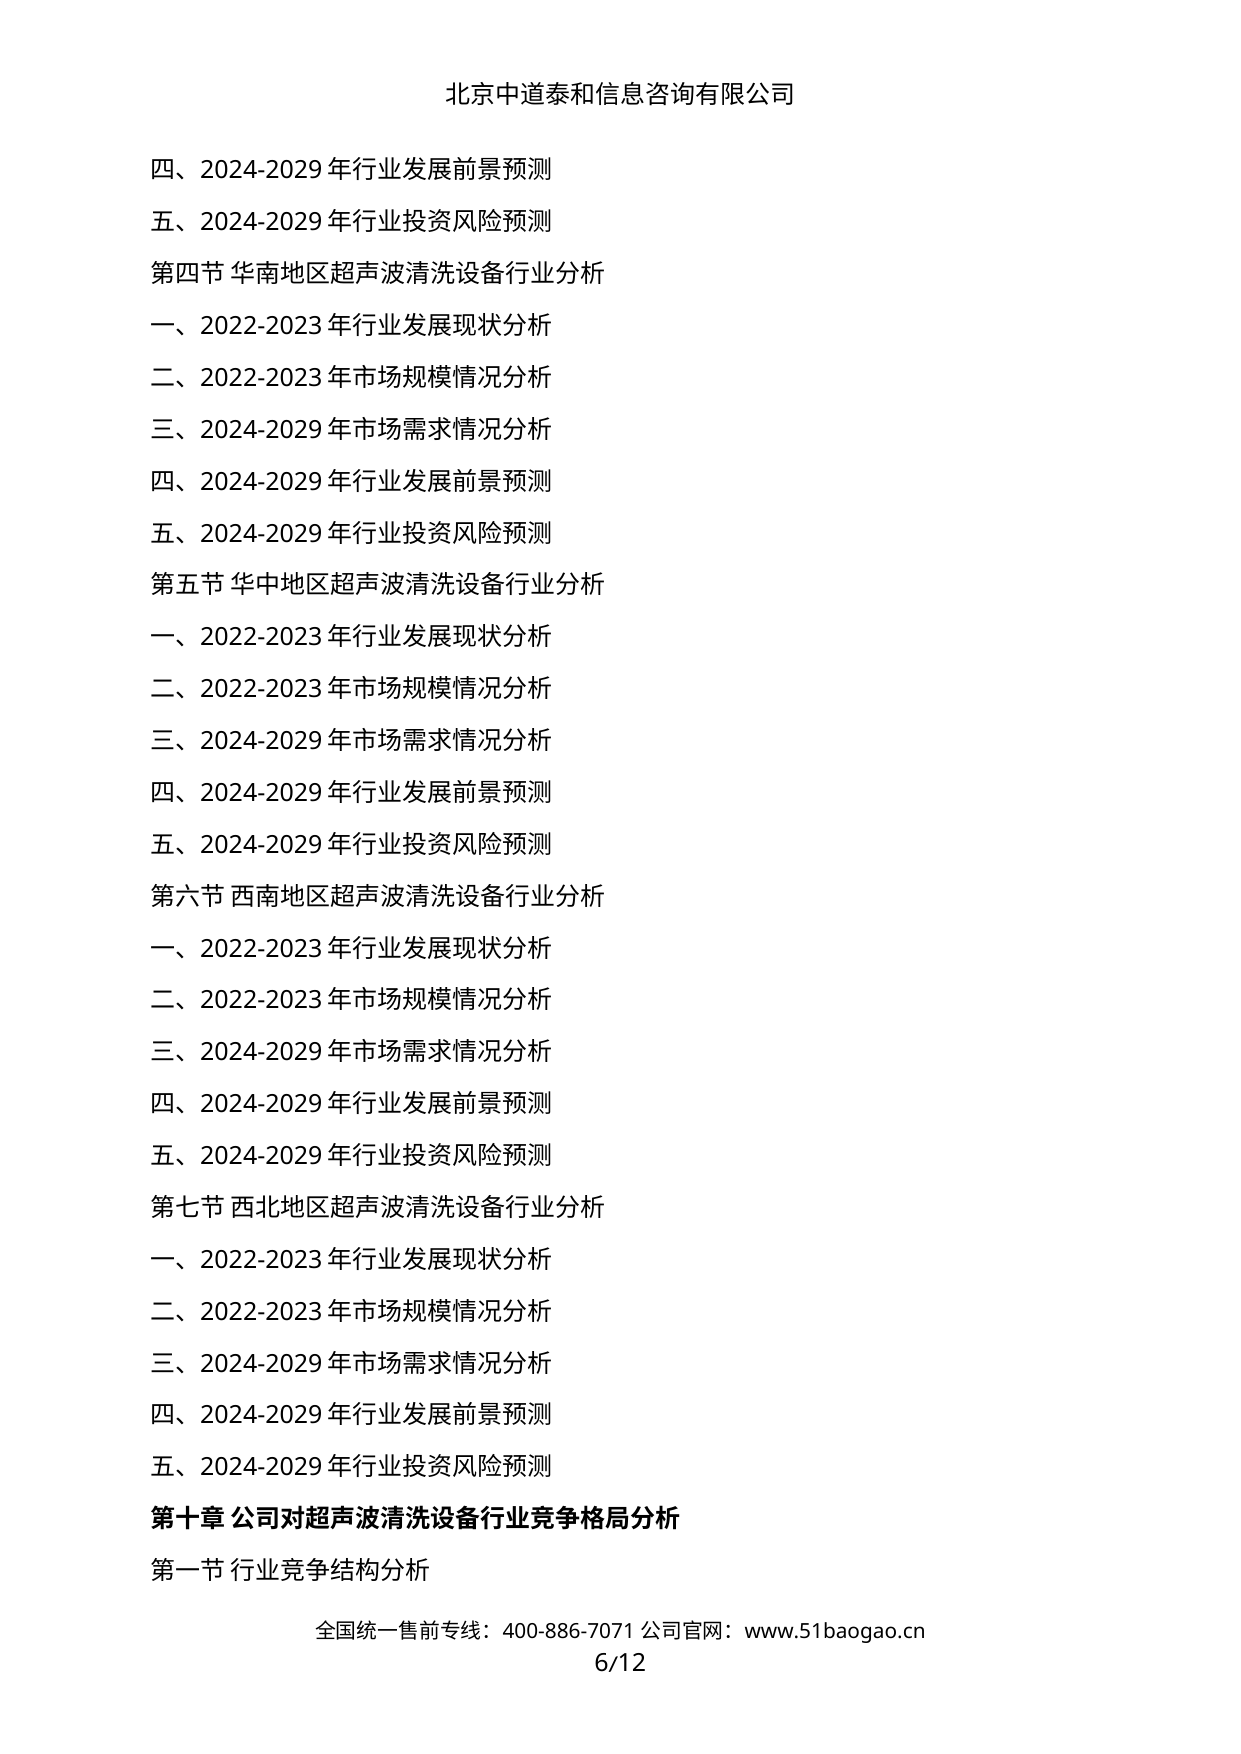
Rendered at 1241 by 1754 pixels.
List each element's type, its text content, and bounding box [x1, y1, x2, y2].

text 一、2022-2023年行业发展现状分析 [150, 928, 1090, 964]
text 五、2024-2029年行业投资风险预测 [150, 824, 1090, 861]
text 四、2024-2029年行业发展前景预测 [150, 772, 1090, 809]
text 四、2024-2029年行业发展前景预测 [150, 1395, 1090, 1431]
text 三、2024-2029年市场需求情况分析 [150, 409, 1090, 446]
text 三、2024-2029年市场需求情况分析 [150, 1343, 1090, 1379]
text 二、2022-2023年市场规模情况分析 [150, 669, 1090, 705]
text 五、2024-2029年行业投资风险预测 [150, 202, 1090, 238]
text 二、2022-2023年市场规模情况分析 [150, 357, 1090, 394]
text 三、2024-2029年市场需求情况分析 [150, 721, 1090, 757]
text 四、2024-2029年行业发展前景预测 [150, 1084, 1090, 1120]
text 五、2024-2029年行业投资风险预测 [150, 1447, 1090, 1483]
text 第十章 公司对超声波清洗设备行业竞争格局分析 [150, 1499, 1090, 1535]
text 第六节 西南地区超声波清洗设备行业分析 [150, 876, 1090, 912]
text 一、2022-2023年行业发展现状分析 [150, 617, 1090, 653]
text 四、2024-2029年行业发展前景预测 [150, 461, 1090, 497]
text 二、2022-2023年市场规模情况分析 [150, 1291, 1090, 1327]
text 一、2022-2023年行业发展现状分析 [150, 306, 1090, 342]
text 五、2024-2029年行业投资风险预测 [150, 513, 1090, 549]
text 一、2022-2023年行业发展现状分析 [150, 1239, 1090, 1276]
text 第五节 华中地区超声波清洗设备行业分析 [150, 565, 1090, 601]
text 第七节 西北地区超声波清洗设备行业分析 [150, 1187, 1090, 1224]
text 三、2024-2029年市场需求情况分析 [150, 1032, 1090, 1068]
text 二、2022-2023年市场规模情况分析 [150, 980, 1090, 1016]
text 第一节 行业竞争结构分析 [150, 1551, 1090, 1587]
text 五、2024-2029年行业投资风险预测 [150, 1136, 1090, 1172]
text 四、2024-2029年行业发展前景预测 [150, 150, 1090, 186]
text 第四节 华南地区超声波清洗设备行业分析 [150, 254, 1090, 290]
